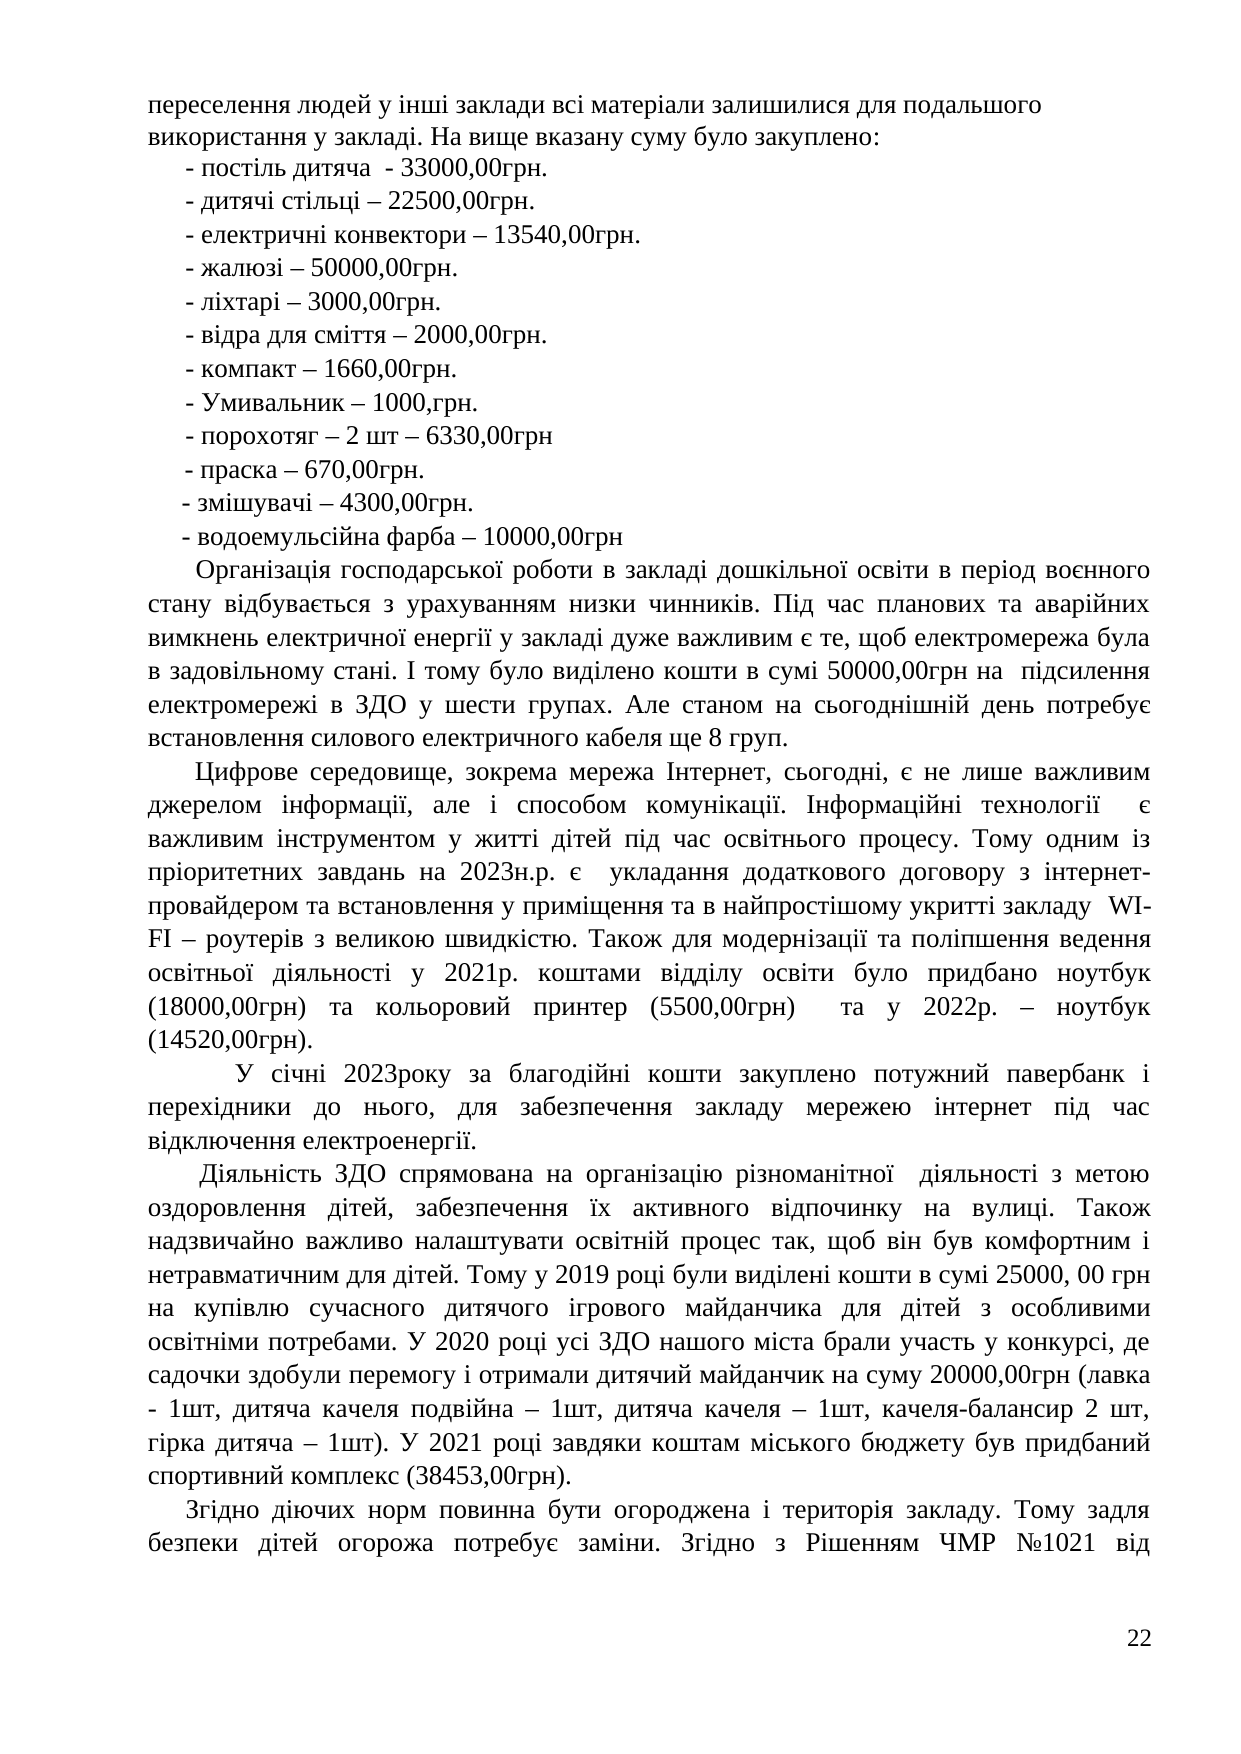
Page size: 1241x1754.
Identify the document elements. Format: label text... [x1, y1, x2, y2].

text - дитячі стільці – 22500,00грн. [185, 184, 1152, 216]
text - порохотяг – 2 шт – 6330,00грн [185, 419, 1152, 450]
text - праска – 670,00грн. [148, 453, 1152, 484]
text Діяльність ЗДО спрямована на організацію різноманітної діяльності з метою оздоровлення дітей, забезпечення їх активного відпочинку на вулиці. Також надзвичайно важливо налаштувати освітній процес так, щоб він був комфортним і нетравматичним для дітей. Тому у 2019 році були виділені кошти в сумі 25000, 00 грн на купівлю сучасного дитячого ігрового майданчика для дітей з особливими освітніми потребами. У 2020 році усі ЗДО нашого міста брали участь у конкурсі, де садочки здобули перемогу і отримали дитячий майданчик на суму 20000,00грн (лавка - 1шт, дитяча качеля подвійна – 1шт, дитяча качеля – 1шт, качеля-балансир 2 шт, гірка дитяча – 1шт). У 2021 році завдяки коштам міського бюджету був придбаний спортивний комплекс (38453,00грн). [148, 1157, 1152, 1490]
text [148, 88, 1152, 151]
text Цифрове середовище, зокрема мережа Інтернет, сьогодні, є не лише важливим джерелом інформації, але і способом комунікації. Інформаційні технології є важливим інструментом у житті дітей під час освітнього процесу. Тому одним із пріоритетних завдань на 2023н.р. є укладання додаткового договору з інтернет-провайдером та встановлення у приміщення та в найпростішому укритті закладу WI-FI – роутерів з великою швидкістю. Також для модернізації та поліпшення ведення освітньої діяльності у 2021р. коштами відділу освіти було придбано ноутбук (18000,00грн) та кольоровий принтер (5500,00грн) та у 2022р. – ноутбук (14520,00грн). [148, 755, 1152, 1054]
text - компакт – 1660,00грн. [185, 352, 1152, 383]
text - постіль дитяча - 33000,00грн. [185, 151, 1152, 182]
text - водоемульсійна фарба – 10000,00грн [148, 520, 1152, 551]
text У січні 2023року за благодійні кошти закуплено потужний павербанк і перехідники до нього, для забезпечення закладу мережею інтернет під час відключення електроенергії. [148, 1057, 1152, 1155]
text - відра для сміття – 2000,00грн. [185, 318, 1152, 350]
text - жалюзі – 50000,00грн. [185, 251, 1152, 283]
text - електричні конвектори – 13540,00грн. [185, 218, 1152, 249]
text - ліхтарі – 3000,00грн. [185, 285, 1152, 316]
text Організація господарської роботи в закладі дошкільної освіти в період воєнного стану відбувається з урахуванням низки чинників. Під час планових та аварійних вимкнень електричної енергії у закладі дуже важливим є те, щоб електромережа була в задовільному стані. І тому було виділено кошти в сумі 50000,00грн на підсилення електромережі в ЗДО у шести групах. Але станом на сьогоднішній день потребує встановлення силового електричного кабеля ще 8 груп. [148, 553, 1152, 752]
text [148, 1493, 1152, 1557]
text - Умивальник – 1000,грн. [185, 386, 1152, 417]
text - змішувачі – 4300,00грн. [148, 486, 1152, 518]
